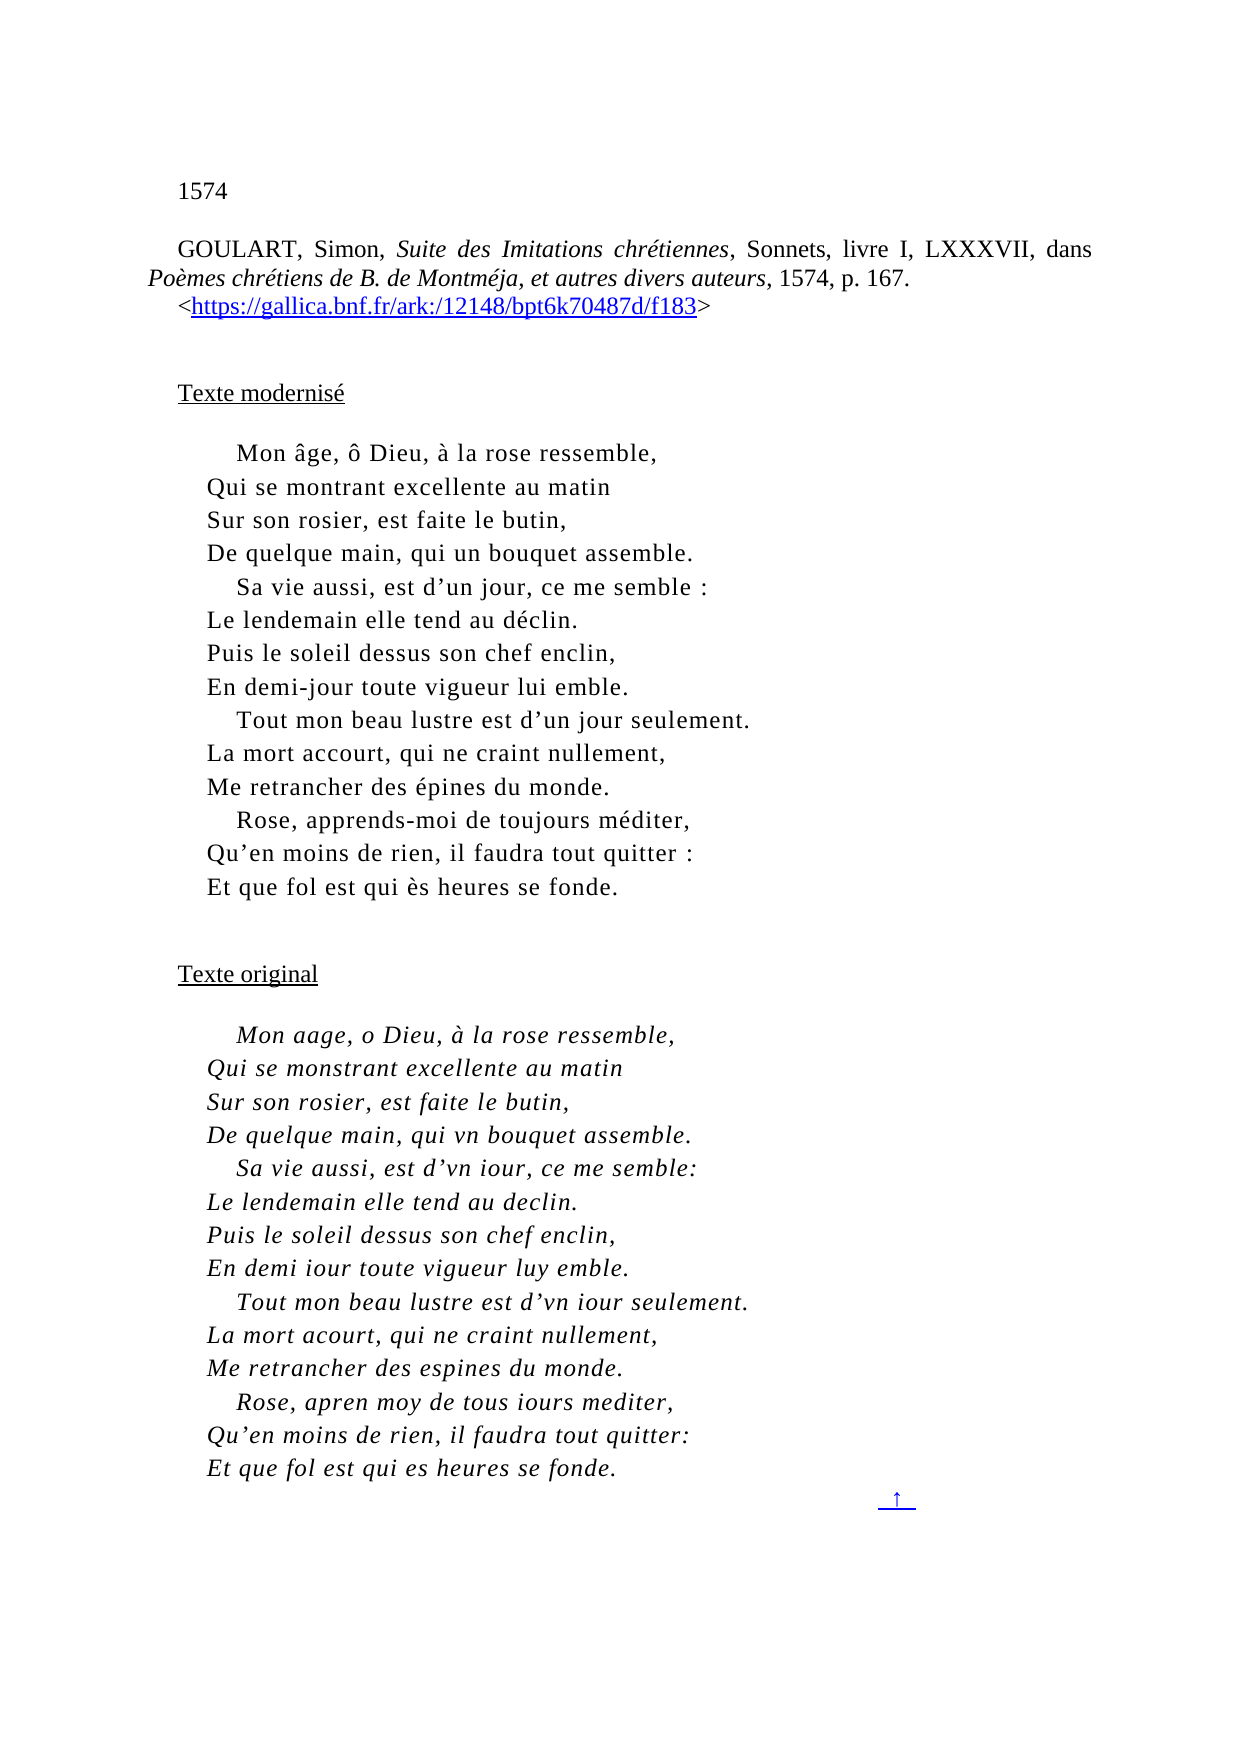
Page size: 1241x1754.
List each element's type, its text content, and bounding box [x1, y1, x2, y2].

text Et que fol est qui es heures se fonde. [207, 1450, 1093, 1483]
text En demi iour toute vigueur luy emble. [207, 1250, 1093, 1283]
text Rose, apprends-moi de toujours méditer, [236, 802, 1093, 835]
text Et que fol est qui ès heures se fonde. [207, 868, 1093, 902]
text 1574 [148, 176, 1093, 205]
text Me retrancher des épines du monde. [207, 768, 1093, 802]
text Sa vie aussi, est d’vn iour, ce me semble: [236, 1150, 1093, 1183]
text Texte modernisé [148, 378, 1093, 406]
text Texte original [148, 959, 1093, 988]
text Sur son rosier, est faite le butin, [207, 1083, 1093, 1117]
text <https://gallica.bnf.fr/ark:/12148/bpt6k70487d/f183> [148, 291, 1093, 320]
text Puis le soleil dessus son chef enclin, [207, 1217, 1093, 1250]
text _↑_ [148, 1483, 915, 1512]
text La mort acourt, qui ne craint nullement, [207, 1317, 1093, 1350]
text Tout mon beau lustre est d’un jour seulement. [236, 702, 1093, 735]
text En demi-jour toute vigueur lui emble. [207, 668, 1093, 702]
text Qu’en moins de rien, il faudra tout quitter: [207, 1417, 1093, 1450]
text Sa vie aussi, est d’un jour, ce me semble : [236, 568, 1093, 602]
text Le lendemain elle tend au déclin. [207, 602, 1093, 635]
text La mort accourt, qui ne craint nullement, [207, 735, 1093, 768]
text Puis le soleil dessus son chef enclin, [207, 635, 1093, 668]
text Qu’en moins de rien, il faudra tout quitter : [207, 835, 1093, 868]
text Rose, apren moy de tous iours mediter, [236, 1383, 1093, 1417]
text De quelque main, qui un bouquet assemble. [207, 535, 1093, 568]
text Me retrancher des espines du monde. [207, 1350, 1093, 1383]
text Tout mon beau lustre est d’vn iour seulement. [236, 1283, 1093, 1317]
text Mon aage, o Dieu, à la rose ressemble, [236, 1017, 1093, 1050]
text Sur son rosier, est faite le butin, [207, 502, 1093, 535]
text De quelque main, qui vn bouquet assemble. [207, 1117, 1093, 1150]
text Mon âge, ô Dieu, à la rose ressemble, [236, 435, 1093, 468]
text Le lendemain elle tend au declin. [207, 1183, 1093, 1217]
text GOULART, Simon, Suite des Imitations chrétiennes, Sonnets, livre I, LXXXVII, dans Poèmes chrétiens de B. de Montméja, et autres divers auteurs, 1574, p. 167. [148, 234, 1093, 291]
text Qui se montrant excellente au matin [207, 468, 1093, 502]
text Qui se monstrant excellente au matin [207, 1050, 1093, 1083]
